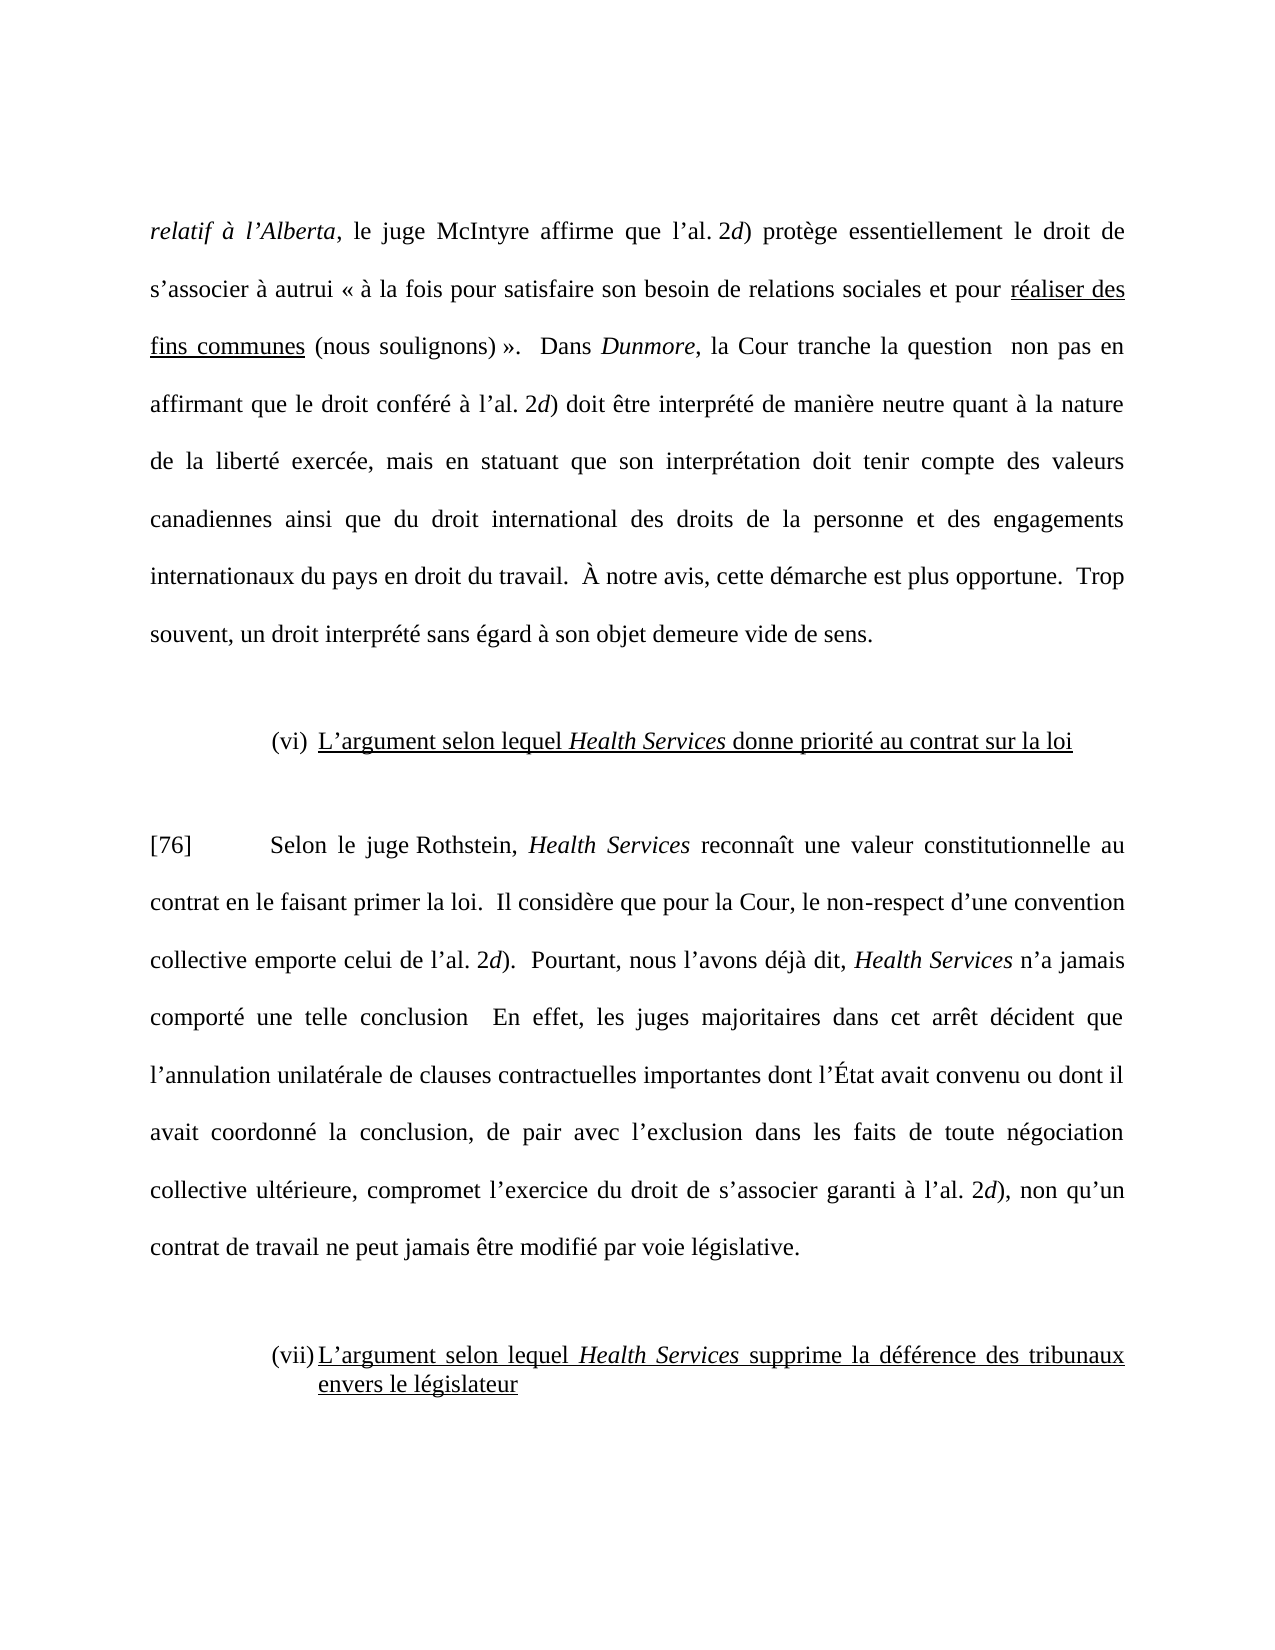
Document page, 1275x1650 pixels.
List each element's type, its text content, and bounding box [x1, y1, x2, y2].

text Selon le juge Rothstein, Health Services reconnaît une valeur constitutionnelle au contrat en le faisant primer la loi. Il considère que pour la Cour, le non-respect d’une convention collective emporte celui de l’al. 2d). Pourtant, nous l’avons déjà dit, Health Services n’a jamais comporté une telle conclusion En effet, les juges majoritaires dans cet arrêt décident que l’annulation unilatérale de clauses contractuelles importantes dont l’État avait convenu ou dont il avait coordonné la conclusion, de pair avec l’exclusion dans les faits de toute négociation collective ultérieure, compromet l’exercice du droit de s’associer garanti à l’al. 2d), non qu’un contrat de travail ne peut jamais être modifié par voie législative. [150, 830, 1125, 1261]
subtitle (vii) L’argument selon lequel Health Services supprime la déférence des tribunaux envers le législateur [271, 1340, 1125, 1397]
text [150, 216, 1125, 647]
subtitle (vi) L’argument selon lequel Health Services donne priorité au contrat sur la loi [271, 726, 1125, 755]
